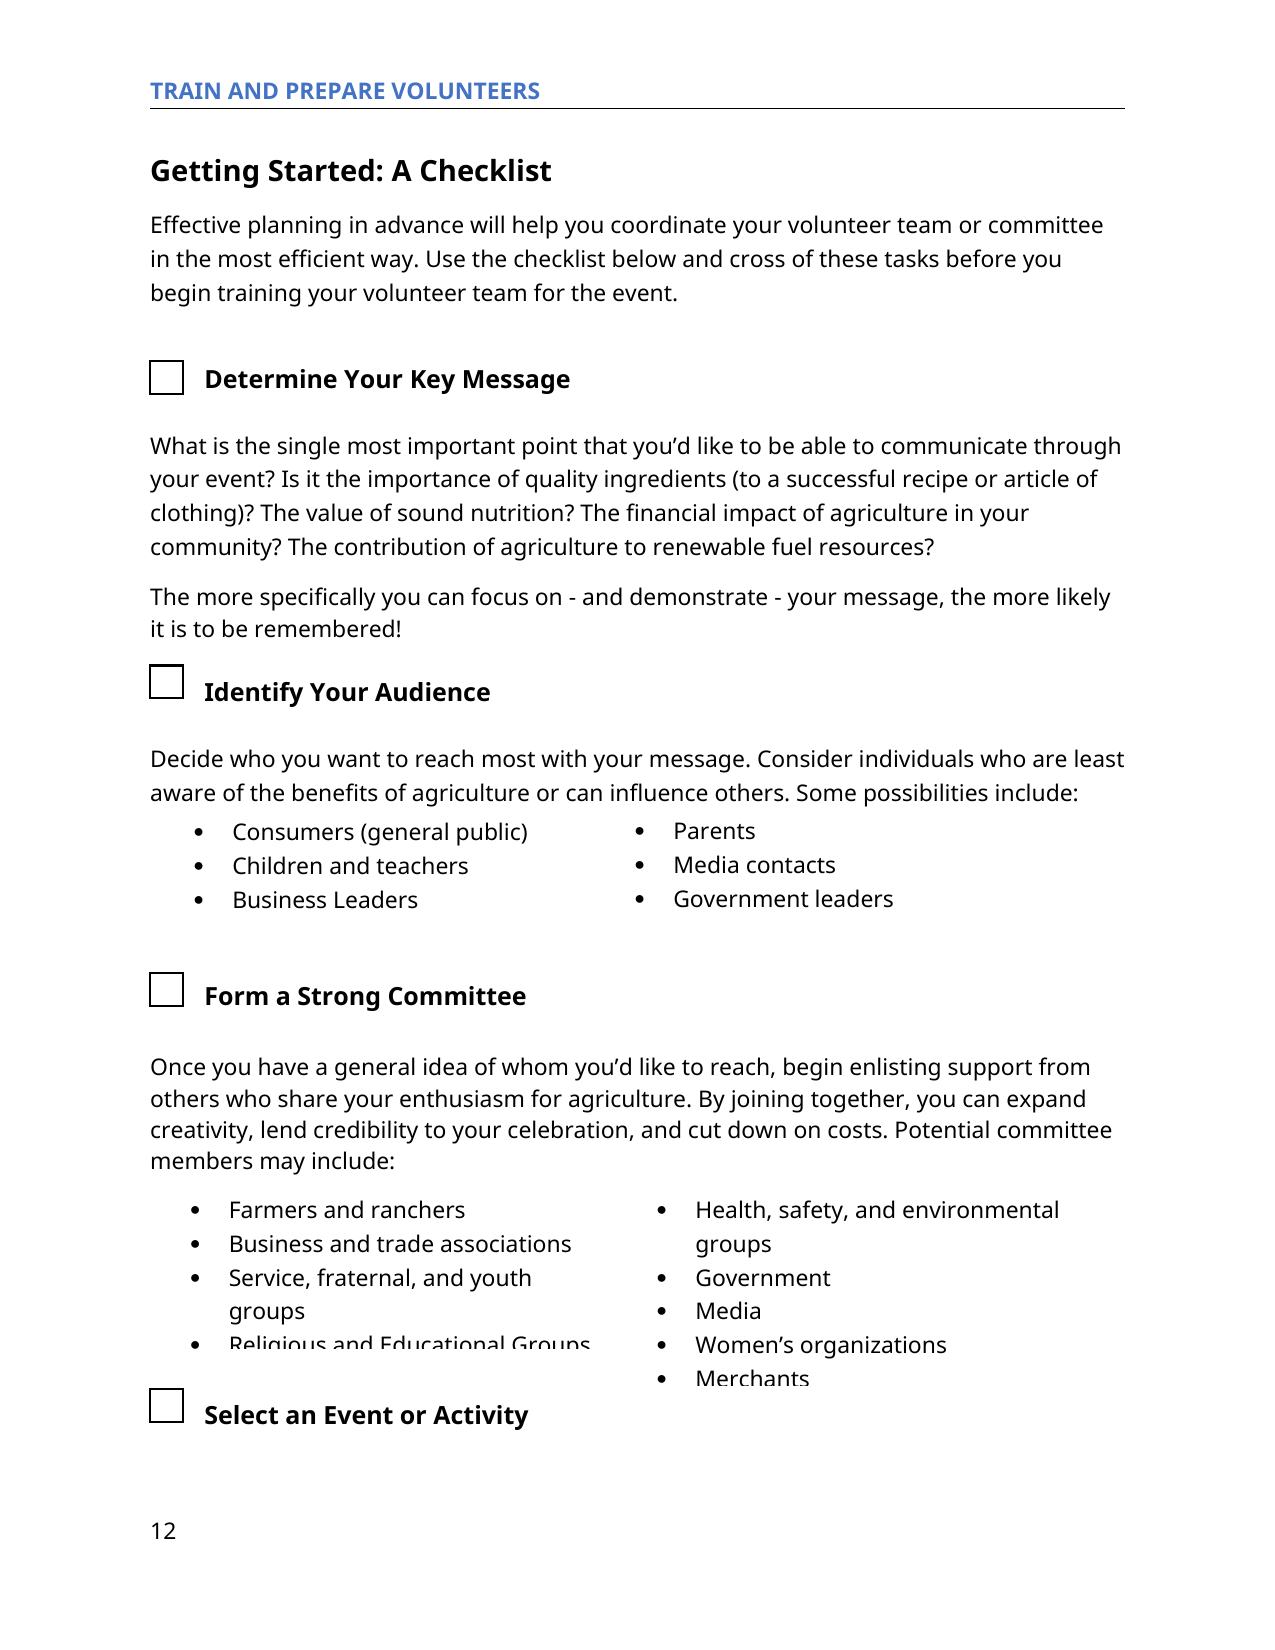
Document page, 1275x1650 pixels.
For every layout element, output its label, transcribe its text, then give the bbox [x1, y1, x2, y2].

text Determine Your Key Message [150, 361, 1125, 396]
text Select an Event or Activity [150, 1398, 1125, 1432]
text Getting Started: A Checklist [150, 150, 1125, 190]
text Effective planning in advance will help you coordinate your volunteer team or committee in the most efficient way. Use the checklist below and cross of these tasks before you begin training your volunteer team for the event. [150, 209, 1125, 308]
text Form a Strong Committee [150, 979, 1125, 1013]
list Decide who you want to reach most with your message. Consider individuals who are least aware of the benefits of agriculture or can influence others. Some possibilities include: [150, 743, 1125, 808]
text Once you have a general idea of whom you’d like to reach, begin enlisting support from others who share your enthusiasm for agriculture. By joining together, you can expand creativity, lend credibility to your celebration, and cut down on costs. Potential committee members may include: [150, 1051, 1125, 1176]
text Identify Your Audience [150, 675, 1125, 709]
text The more specifically you can focus on - and demonstrate - your message, the more likely it is to be remembered! [150, 581, 1125, 644]
text What is the single most important point that you’d like to be able to communicate through your event? Is it the importance of quality ingredients (to a successful recipe or article of clothing)? The value of sound nutrition? The financial impact of agriculture in your community? The contribution of agriculture to renewable fuel resources? [150, 429, 1125, 562]
